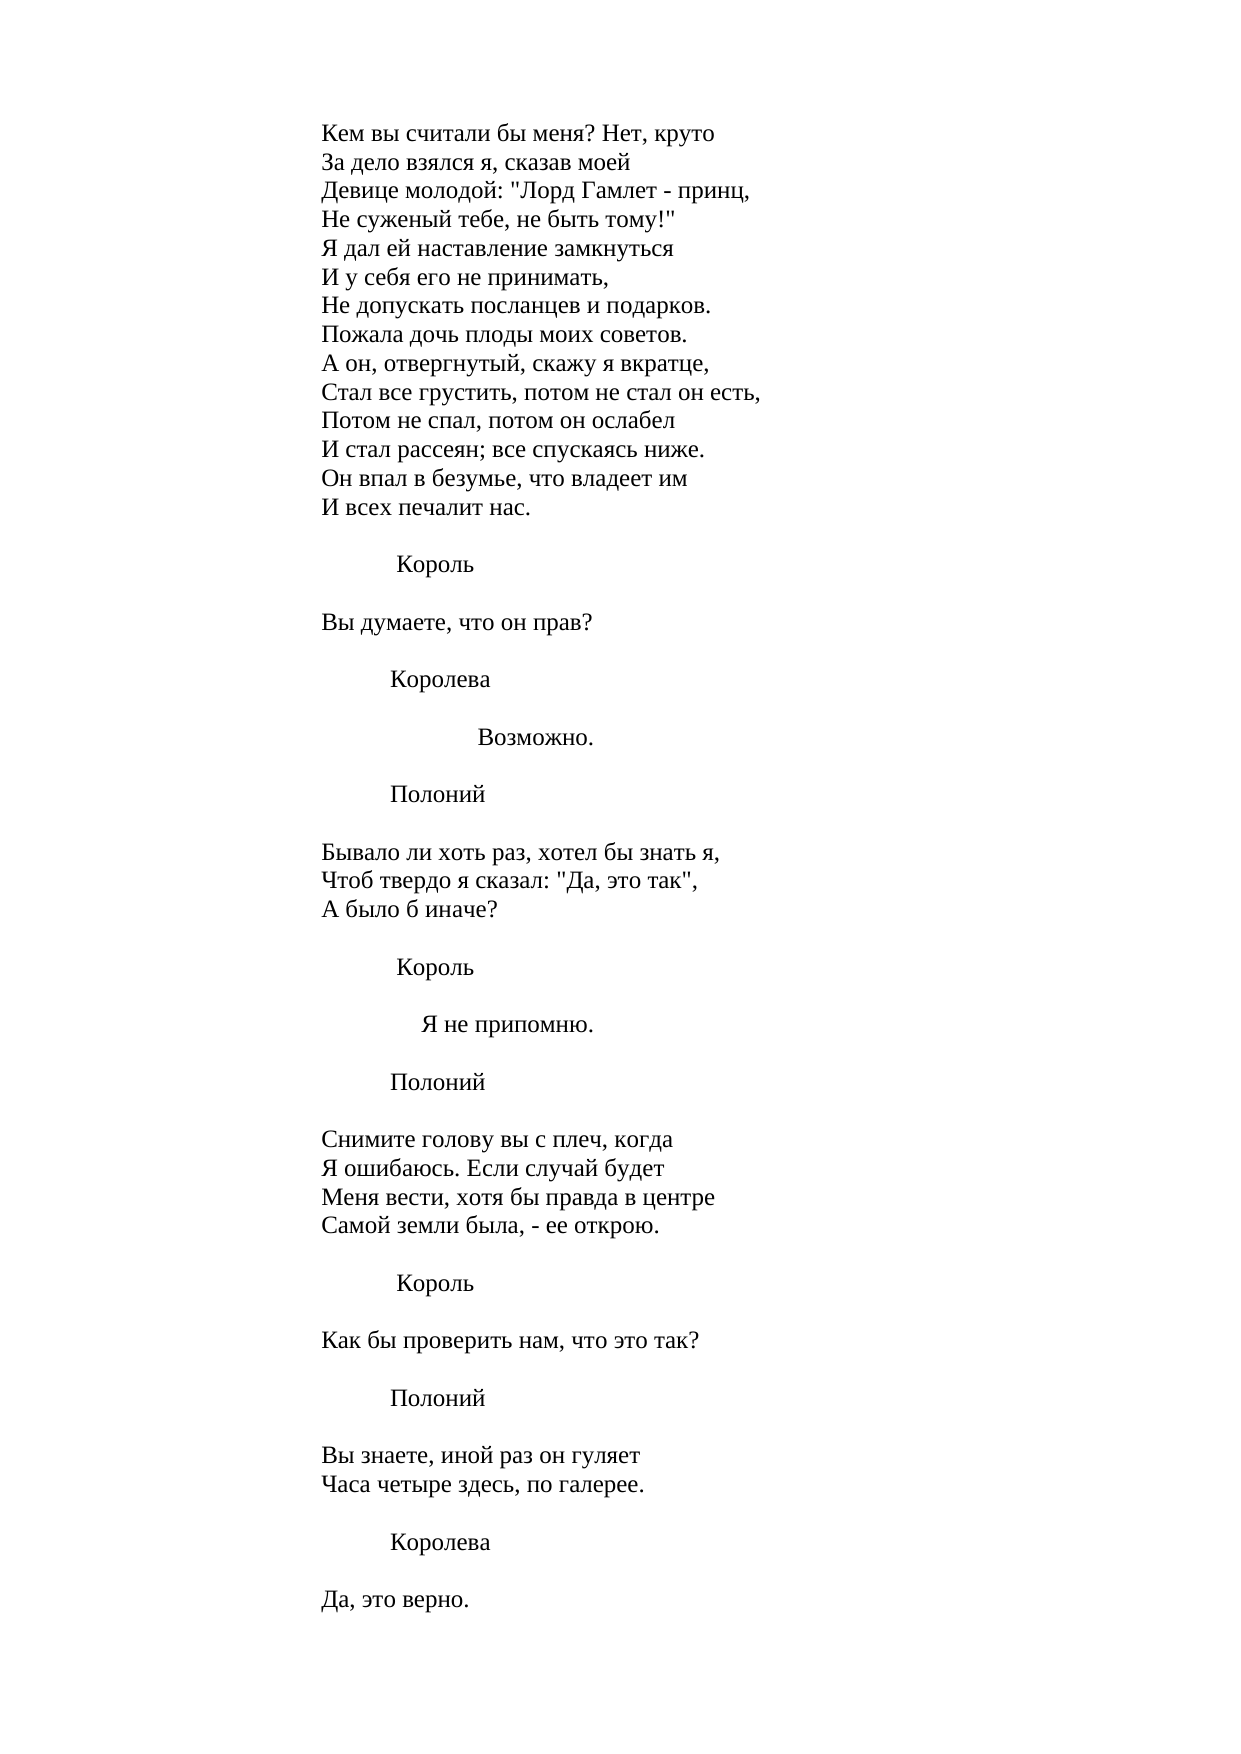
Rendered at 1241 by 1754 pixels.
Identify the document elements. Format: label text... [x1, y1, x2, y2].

text А было б иначе? [177, 894, 1152, 923]
text Меня вести, хотя бы правда в центре [177, 1182, 1152, 1211]
text Кем вы считали бы меня? Нет, круто [177, 118, 1152, 147]
text Возможно. [177, 722, 1152, 751]
text Да, это верно. [177, 1584, 1152, 1613]
text Король [177, 952, 1152, 981]
text Не суженый тебе, не быть тому!" [177, 204, 1152, 233]
text Король [177, 549, 1152, 578]
text Я не припомню. [177, 1009, 1152, 1038]
text Не допускать посланцев и подарков. [177, 291, 1152, 319]
text Пожала дочь плоды моих советов. [177, 319, 1152, 348]
text Вы знаете, иной раз он гуляет [177, 1441, 1152, 1469]
text Стал все грустить, потом не стал он есть, [177, 377, 1152, 406]
text И стал рассеян; все спускаясь ниже. [177, 434, 1152, 463]
text Потом не спал, потом он ослабел [177, 406, 1152, 434]
text Полоний [177, 779, 1152, 808]
text Самой земли была, - ее открою. [177, 1211, 1152, 1239]
text Снимите голову вы с плеч, когда [177, 1124, 1152, 1153]
text Как бы проверить нам, что это так? [177, 1326, 1152, 1354]
text Часа четыре здесь, по галерее. [177, 1469, 1152, 1498]
text Бывало ли хоть раз, хотел бы знать я, [177, 837, 1152, 866]
text Девице молодой: "Лорд Гамлет - принц, [177, 176, 1152, 204]
text Я дал ей наставление замкнуться [177, 233, 1152, 262]
text Чтоб твердо я сказал: "Да, это так", [177, 866, 1152, 894]
text Вы думаете, что он прав? [177, 607, 1152, 636]
text Королева [177, 1527, 1152, 1556]
text Полоний [177, 1067, 1152, 1096]
text За дело взялся я, сказав моей [177, 147, 1152, 176]
text Королева [177, 664, 1152, 693]
text Я ошибаюсь. Если случай будет [177, 1153, 1152, 1182]
text И всех печалит нас. [177, 492, 1152, 521]
text И у себя его не принимать, [177, 262, 1152, 291]
text Полоний [177, 1383, 1152, 1412]
text Король [177, 1268, 1152, 1297]
text Он впал в безумье, что владеет им [177, 463, 1152, 492]
text А он, отвергнутый, скажу я вкратце, [177, 348, 1152, 377]
